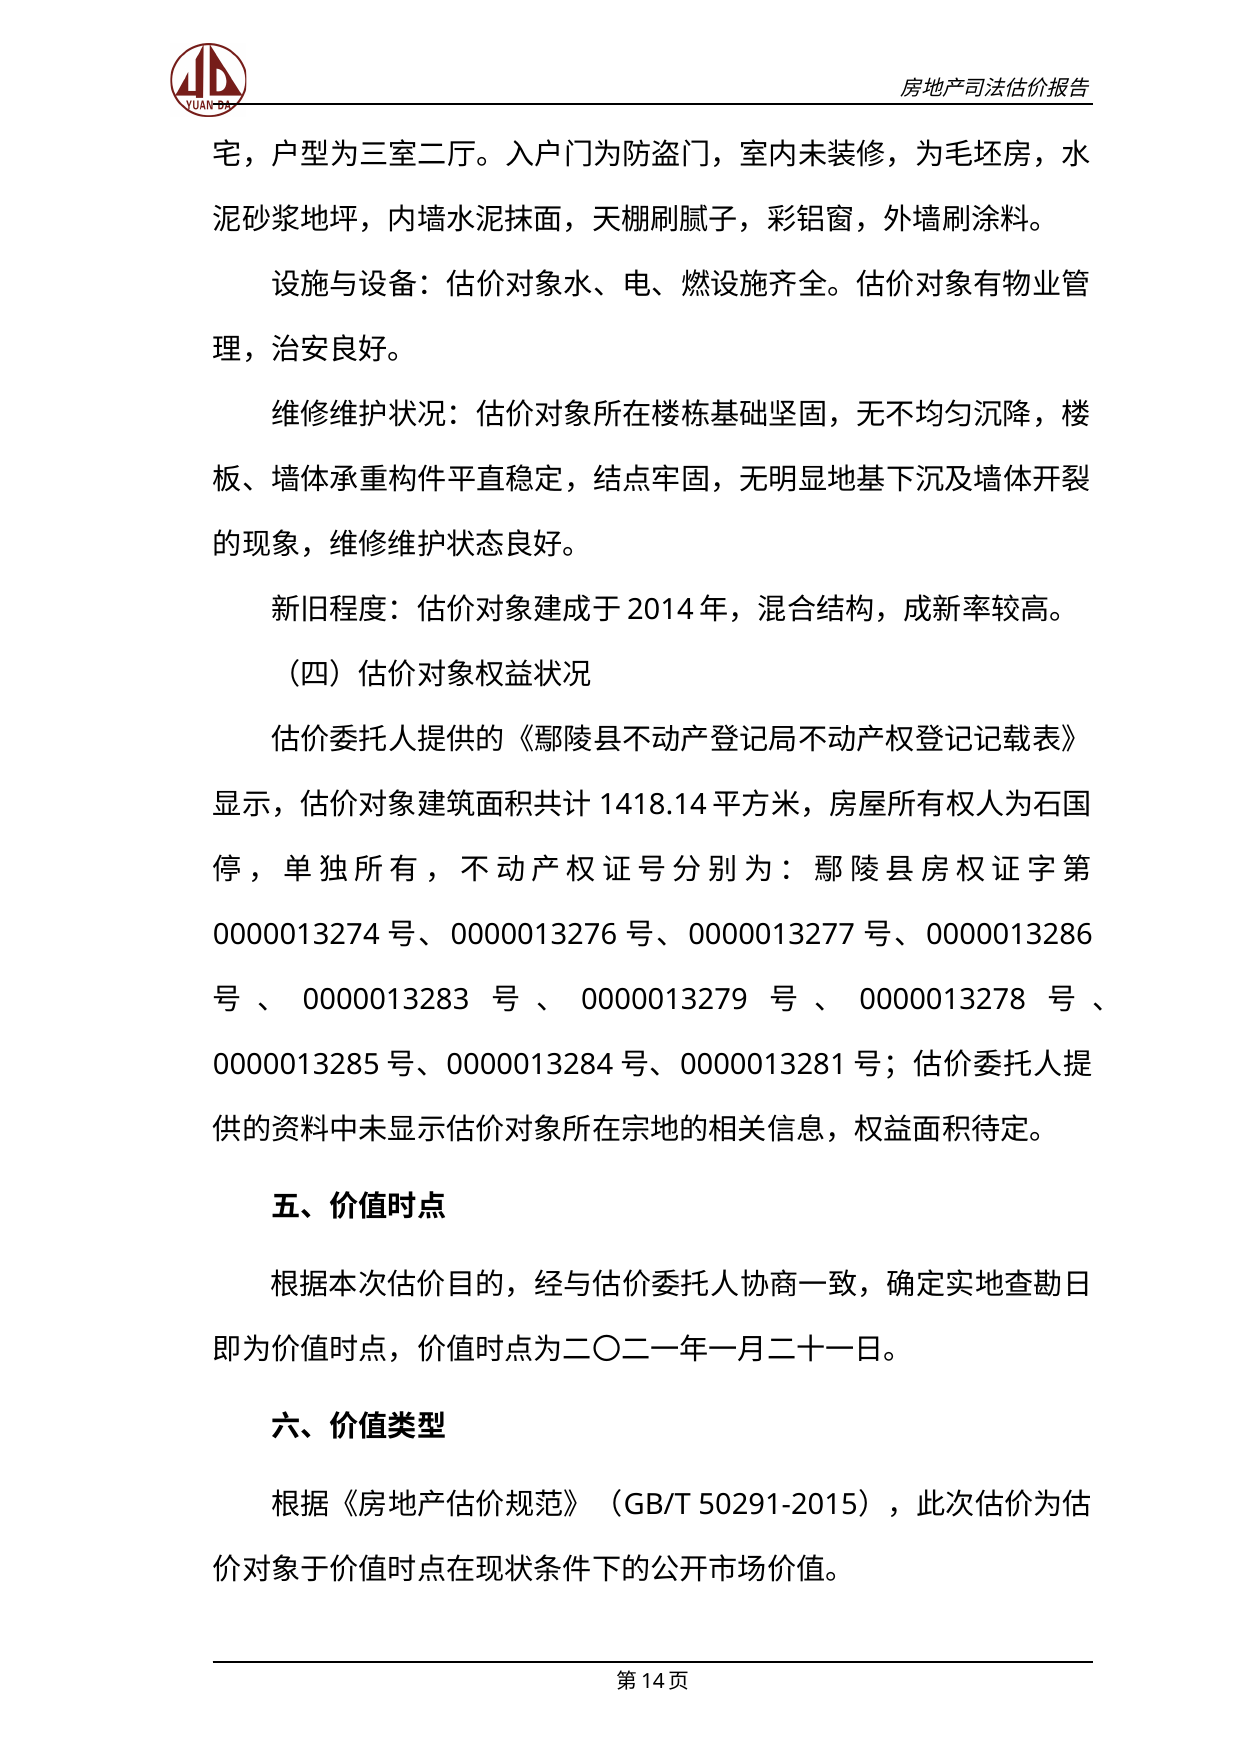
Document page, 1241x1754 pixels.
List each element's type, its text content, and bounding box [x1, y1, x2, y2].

subtitle 六、价值类型 [213, 1392, 1093, 1457]
text 估价委托人提供的《鄢陵县不动产登记局不动产权登记记载表》显示，估价对象建筑面积共计1418.14平方米，房屋所有权人为石国停，单独所有，不动产权证号分别为：鄢陵县房权证字第0000013274号、0000013276号、0000013277号、0000013286号、0000013283号、0000013279号、0000013278号、0000013285号、0000013284号、0000013281号；估价委托人提供的资料中未显示估价对象所在宗地的相关信息，权益面积待定。 [213, 704, 1093, 1159]
text 根据本次估价目的，经与估价委托人协商一致，确定实地查勘日即为价值时点，价值时点为二〇二一年一月二十一日。 [213, 1249, 1093, 1379]
text （四）估价对象权益状况 [213, 639, 1093, 704]
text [213, 119, 1093, 249]
text 设施与设备：估价对象水、电、燃设施齐全。估价对象有物业管理，治安良好。 [213, 249, 1093, 379]
text 维修维护状况：估价对象所在楼栋基础坚固，无不均匀沉降，楼板、墙体承重构件平直稳定，结点牢固，无明显地基下沉及墙体开裂的现象，维修维护状态良好。 [213, 379, 1093, 574]
subtitle 五、价值时点 [213, 1172, 1093, 1237]
picture [170, 43, 247, 117]
text 根据《房地产估价规范》（GB/T 50291-2015），此次估价为估价对象于价值时点在现状条件下的公开市场价值。 [213, 1469, 1093, 1599]
text 新旧程度：估价对象建成于2014年，混合结构，成新率较高。 [213, 574, 1093, 639]
